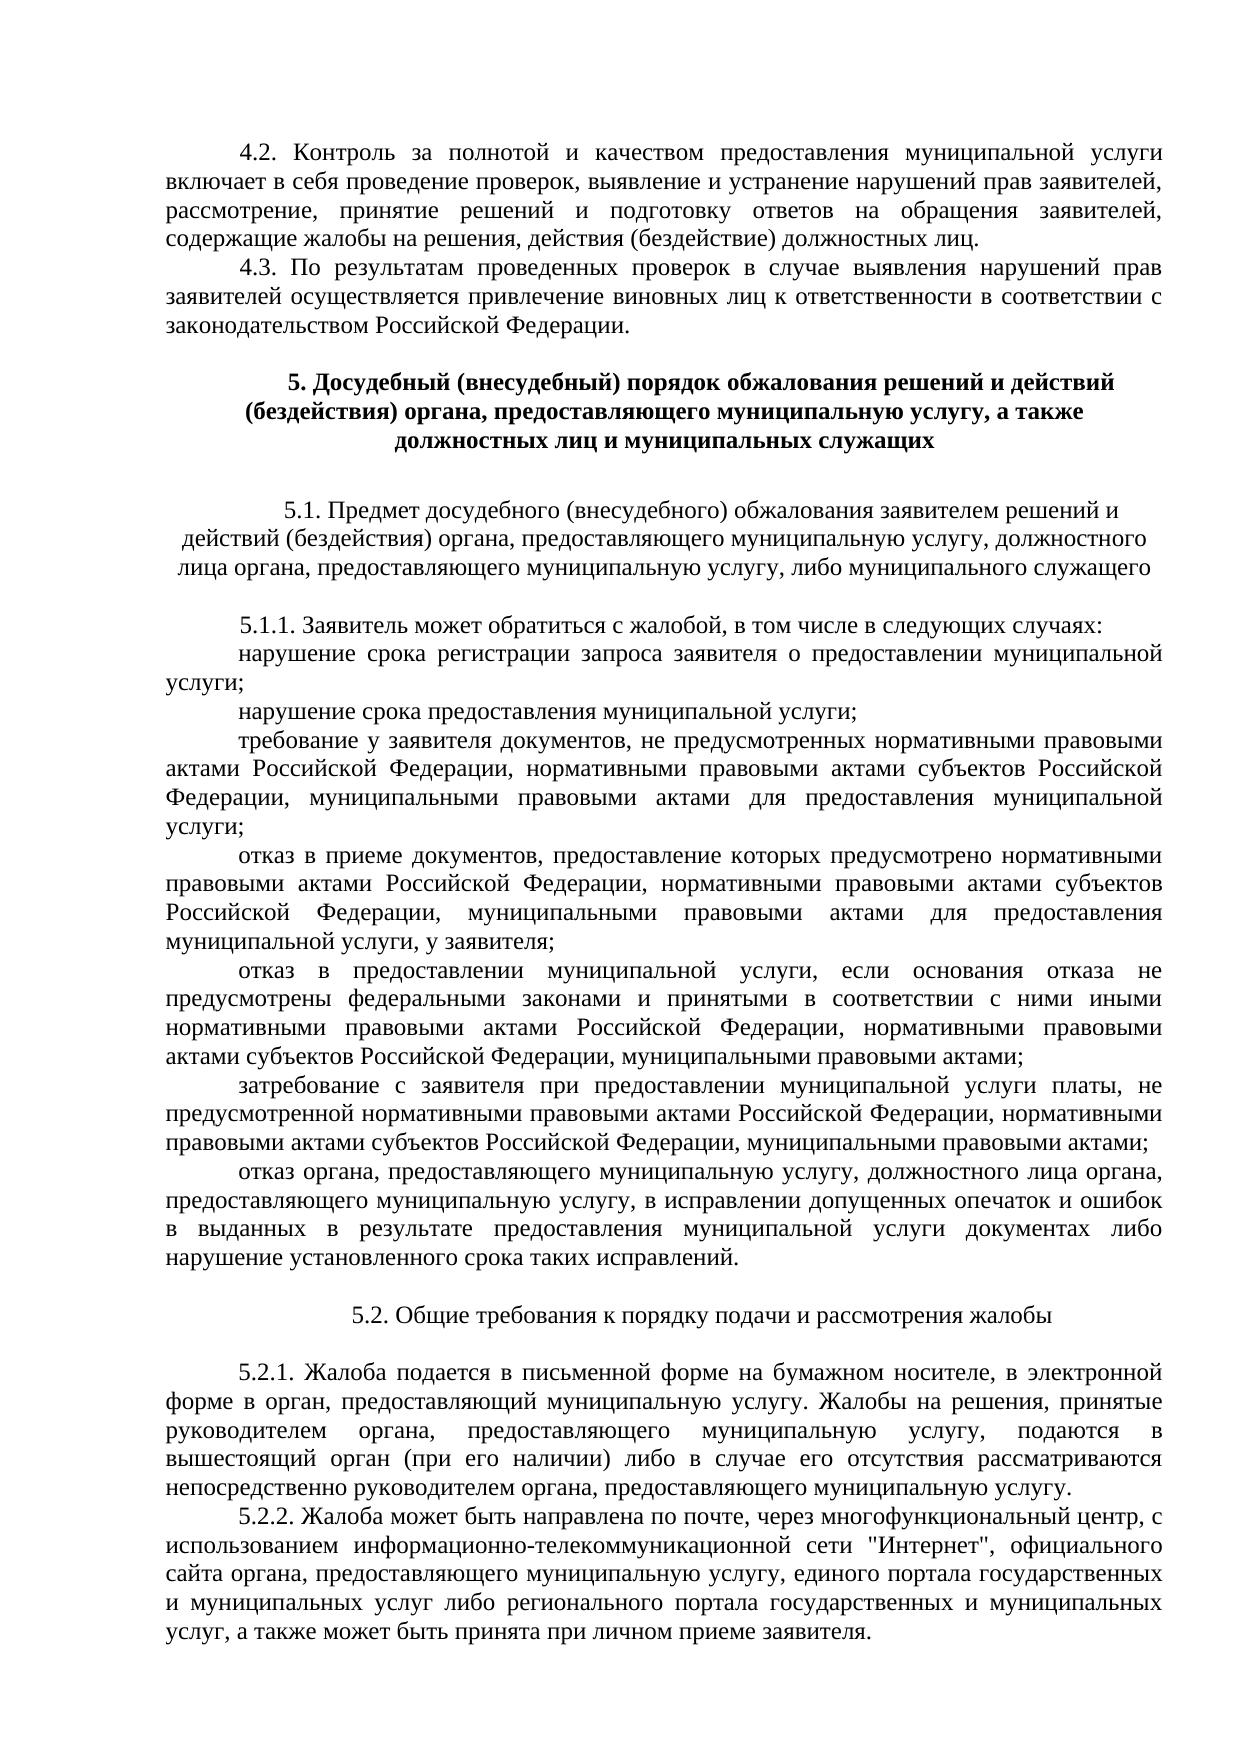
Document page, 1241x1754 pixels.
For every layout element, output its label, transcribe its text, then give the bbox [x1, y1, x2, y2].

text нарушение срока регистрации запроса заявителя о предоставлении муниципальной услуги; [165, 638, 1163, 696]
text затребование с заявителя при предоставлении муниципальной услуги платы, не предусмотренной нормативными правовыми актами Российской Федерации, нормативными правовыми актами субъектов Российской Федерации, муниципальными правовыми актами; [165, 1070, 1163, 1156]
text отказ в предоставлении муниципальной услуги, если основания отказа не предусмотрены федеральными законами и принятыми в соответствии с ними иными нормативными правовыми актами Российской Федерации, нормативными правовыми актами субъектов Российской Федерации, муниципальными правовыми актами; [165, 955, 1163, 1070]
text отказ в приеме документов, предоставление которых предусмотрено нормативными правовыми актами Российской Федерации, нормативными правовыми актами субъектов Российской Федерации, муниципальными правовыми актами для предоставления муниципальной услуги, у заявителя; [165, 840, 1163, 955]
text 5.1.1. Заявитель может обратиться с жалобой, в том числе в следующих случаях: [165, 610, 1163, 638]
text нарушение срока предоставления муниципальной услуги; [165, 696, 1163, 725]
text отказ органа, предоставляющего муниципальную услугу, должностного лица органа, предоставляющего муниципальную услугу, в исправлении допущенных опечаток и ошибок в выданных в результате предоставления муниципальной услуги документах либо нарушение установленного срока таких исправлений. [165, 1156, 1163, 1271]
text 5.2. Общие требования к порядку подачи и рассмотрения жалобы [240, 1300, 1163, 1328]
text 5.1. Предмет досудебного (внесудебного) обжалования заявителем решений и действий (бездействия) органа, предоставляющего муниципальную услугу, должностного лица органа, предоставляющего муниципальную услугу, либо муниципального служащего [165, 495, 1163, 581]
text 4.2. Контроль за полнотой и качеством предоставления муниципальной услуги включает в себя проведение проверок, выявление и устранение нарушений прав заявителей, рассмотрение, принятие решений и подготовку ответов на обращения заявителей, содержащие жалобы на решения, действия (бездействие) должностных лиц. [165, 137, 1163, 252]
text 4.3. По результатам проведенных проверок в случае выявления нарушений прав заявителей осуществляется привлечение виновных лиц к ответственности в соответствии с законодательством Российской Федерации. [165, 252, 1163, 338]
title 5. Досудебный (внесудебный) порядок обжалования решений и действий (бездействия) органа, предоставляющего муниципальную услугу, а также должностных лиц и муниципальных служащих [165, 367, 1163, 453]
text 5.2.2. Жалоба может быть направлена по почте, через многофункциональный центр, с использованием информационно-телекоммуникационной сети "Интернет", официального сайта органа, предоставляющего муниципальную услугу, единого портала государственных и муниципальных услуг либо регионального портала государственных и муниципальных услуг, а также может быть принята при личном приеме заявителя. [165, 1501, 1163, 1645]
text требование у заявителя документов, не предусмотренных нормативными правовыми актами Российской Федерации, нормативными правовыми актами субъектов Российской Федерации, муниципальными правовыми актами для предоставления муниципальной услуги; [165, 725, 1163, 840]
text 5.2.1. Жалоба подается в письменной форме на бумажном носителе, в электронной форме в орган, предоставляющий муниципальную услугу. Жалобы на решения, принятые руководителем органа, предоставляющего муниципальную услугу, подаются в вышестоящий орган (при его наличии) либо в случае его отсутствия рассматриваются непосредственно руководителем органа, предоставляющего муниципальную услугу. [165, 1357, 1163, 1501]
